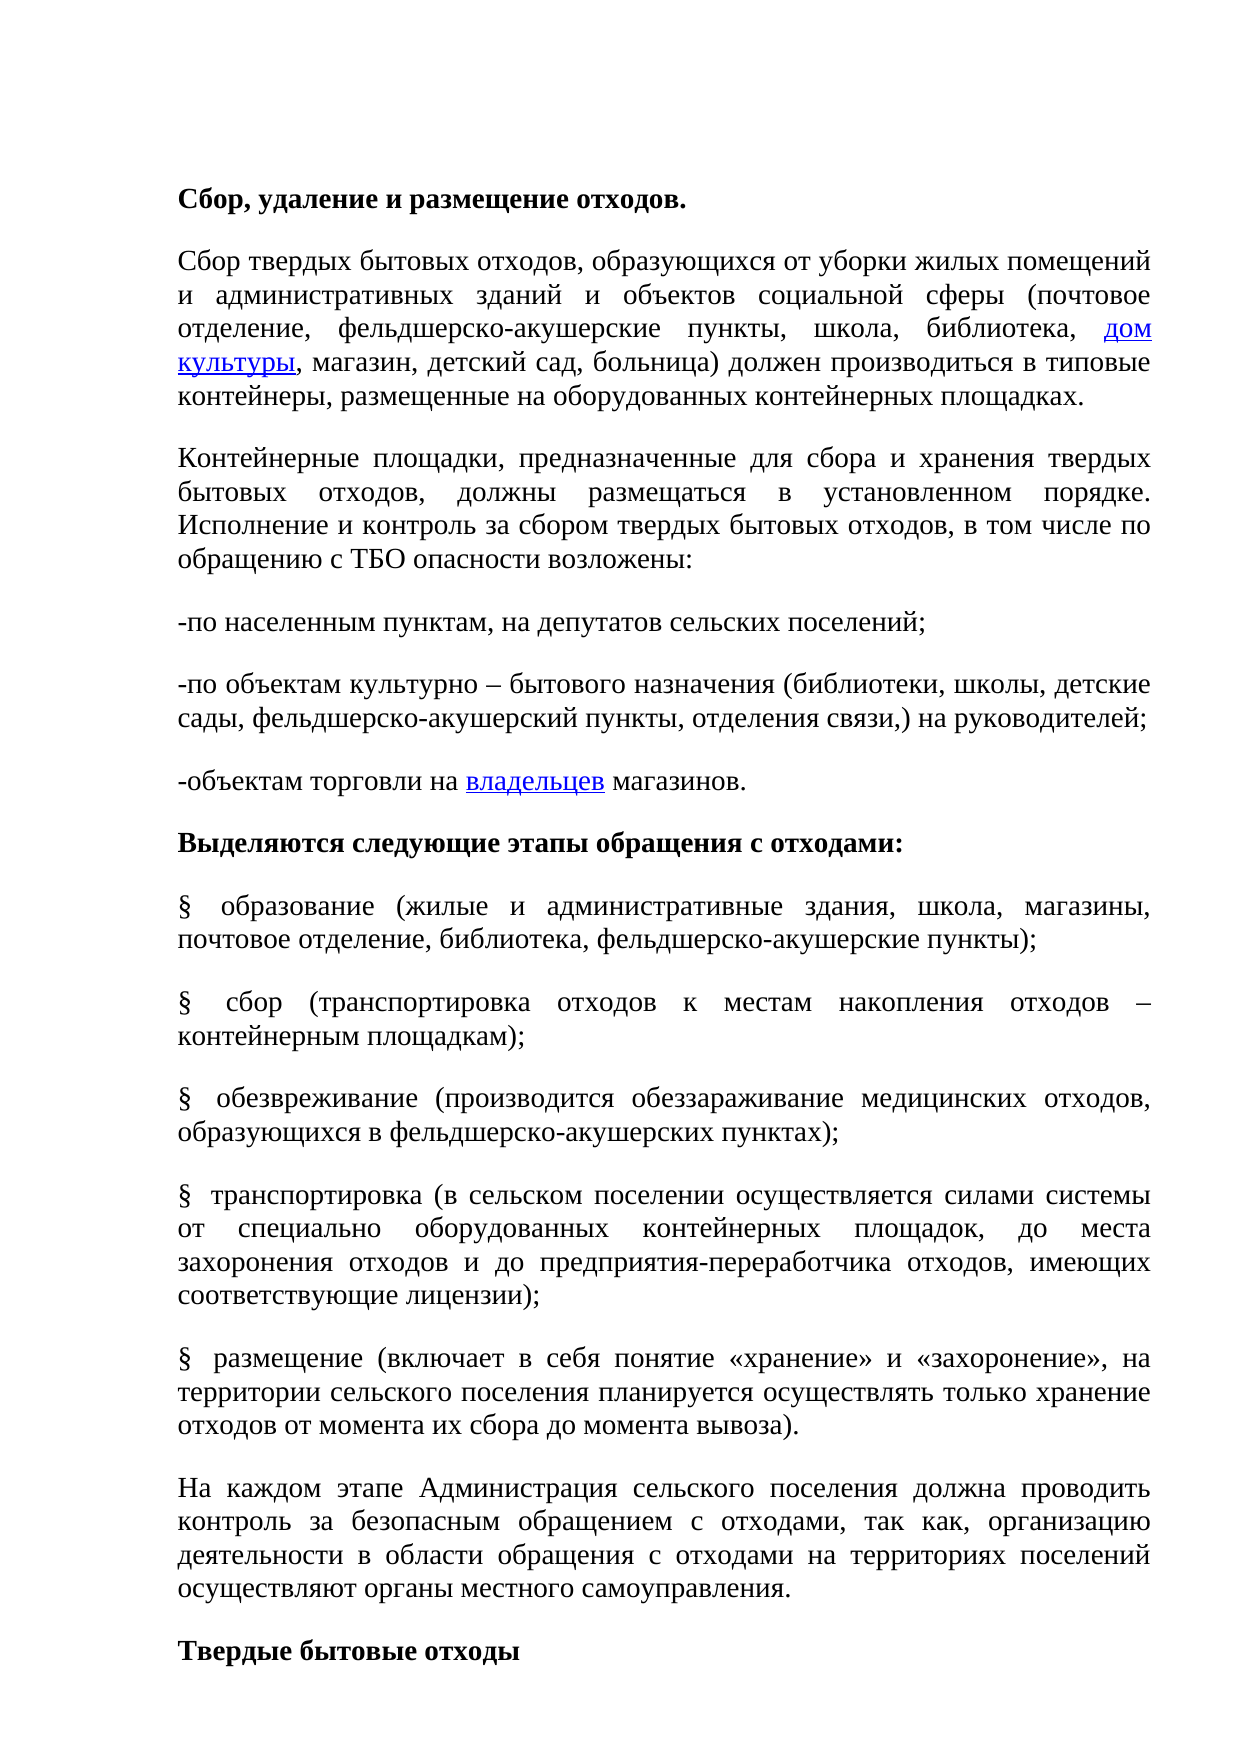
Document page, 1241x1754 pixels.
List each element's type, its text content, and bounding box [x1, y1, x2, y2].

text Контейнерные площадки, предназначенные для сбора и хранения твердых бытовых отходов, должны размещаться в установленном порядке. Исполнение и контроль за сбором твердых бытовых отходов, в том числе по обращению с ТБО опасности возложены: [177, 440, 1152, 574]
text § сбор (транспортировка отходов к местам накопления отходов – контейнерным площадкам); [177, 984, 1152, 1051]
text Твердые бытовые отходы [177, 1633, 1152, 1667]
text § образование (жилые и административные здания, школа, магазины, почтовое отделение, библиотека, фельдшерско-акушерские пункты); [177, 888, 1152, 955]
text -по населенным пунктам, на депутатов сельских поселений; [177, 604, 1152, 637]
text Сбор, удаление и размещение отходов. [177, 181, 1152, 214]
text Выделяются следующие этапы обращения с отходами: [177, 825, 1152, 859]
text -по объектам культурно – бытового назначения (библиотеки, школы, детские сады, фельдшерско-акушерский пункты, отделения связи,) на руководителей; [177, 666, 1152, 733]
text § транспортировка (в сельском поселении осуществляется силами системы от специально оборудованных контейнерных площадок, до места захоронения отходов и до предприятия-переработчика отходов, имеющих соответствующие лицензии); [177, 1177, 1152, 1311]
text Сбор твердых бытовых отходов, образующихся от уборки жилых помещений и административных зданий и объектов социальной сферы (почтовое отделение, фельдшерско-акушерские пункты, школа, библиотека, дом культуры, магазин, детский сад, больница) должен производиться в типовые контейнеры, размещенные на оборудованных контейнерных площадках. [177, 243, 1152, 411]
text § обезвреживание (производится обеззараживание медицинских отходов, образующихся в фельдшерско-акушерских пунктах); [177, 1081, 1152, 1148]
text -объектам торговли на владельцев магазинов. [177, 763, 1152, 796]
text § размещение (включает в себя понятие «хранение» и «захоронение», на территории сельского поселения планируется осуществлять только хранение отходов от момента их сбора до момента вывоза). [177, 1340, 1152, 1441]
text На каждом этапе Администрация сельского поселения должна проводить контроль за безопасным обращением с отходами, так как, организацию деятельности в области обращения с отходами на территориях поселений осуществляют органы местного самоуправления. [177, 1470, 1152, 1604]
